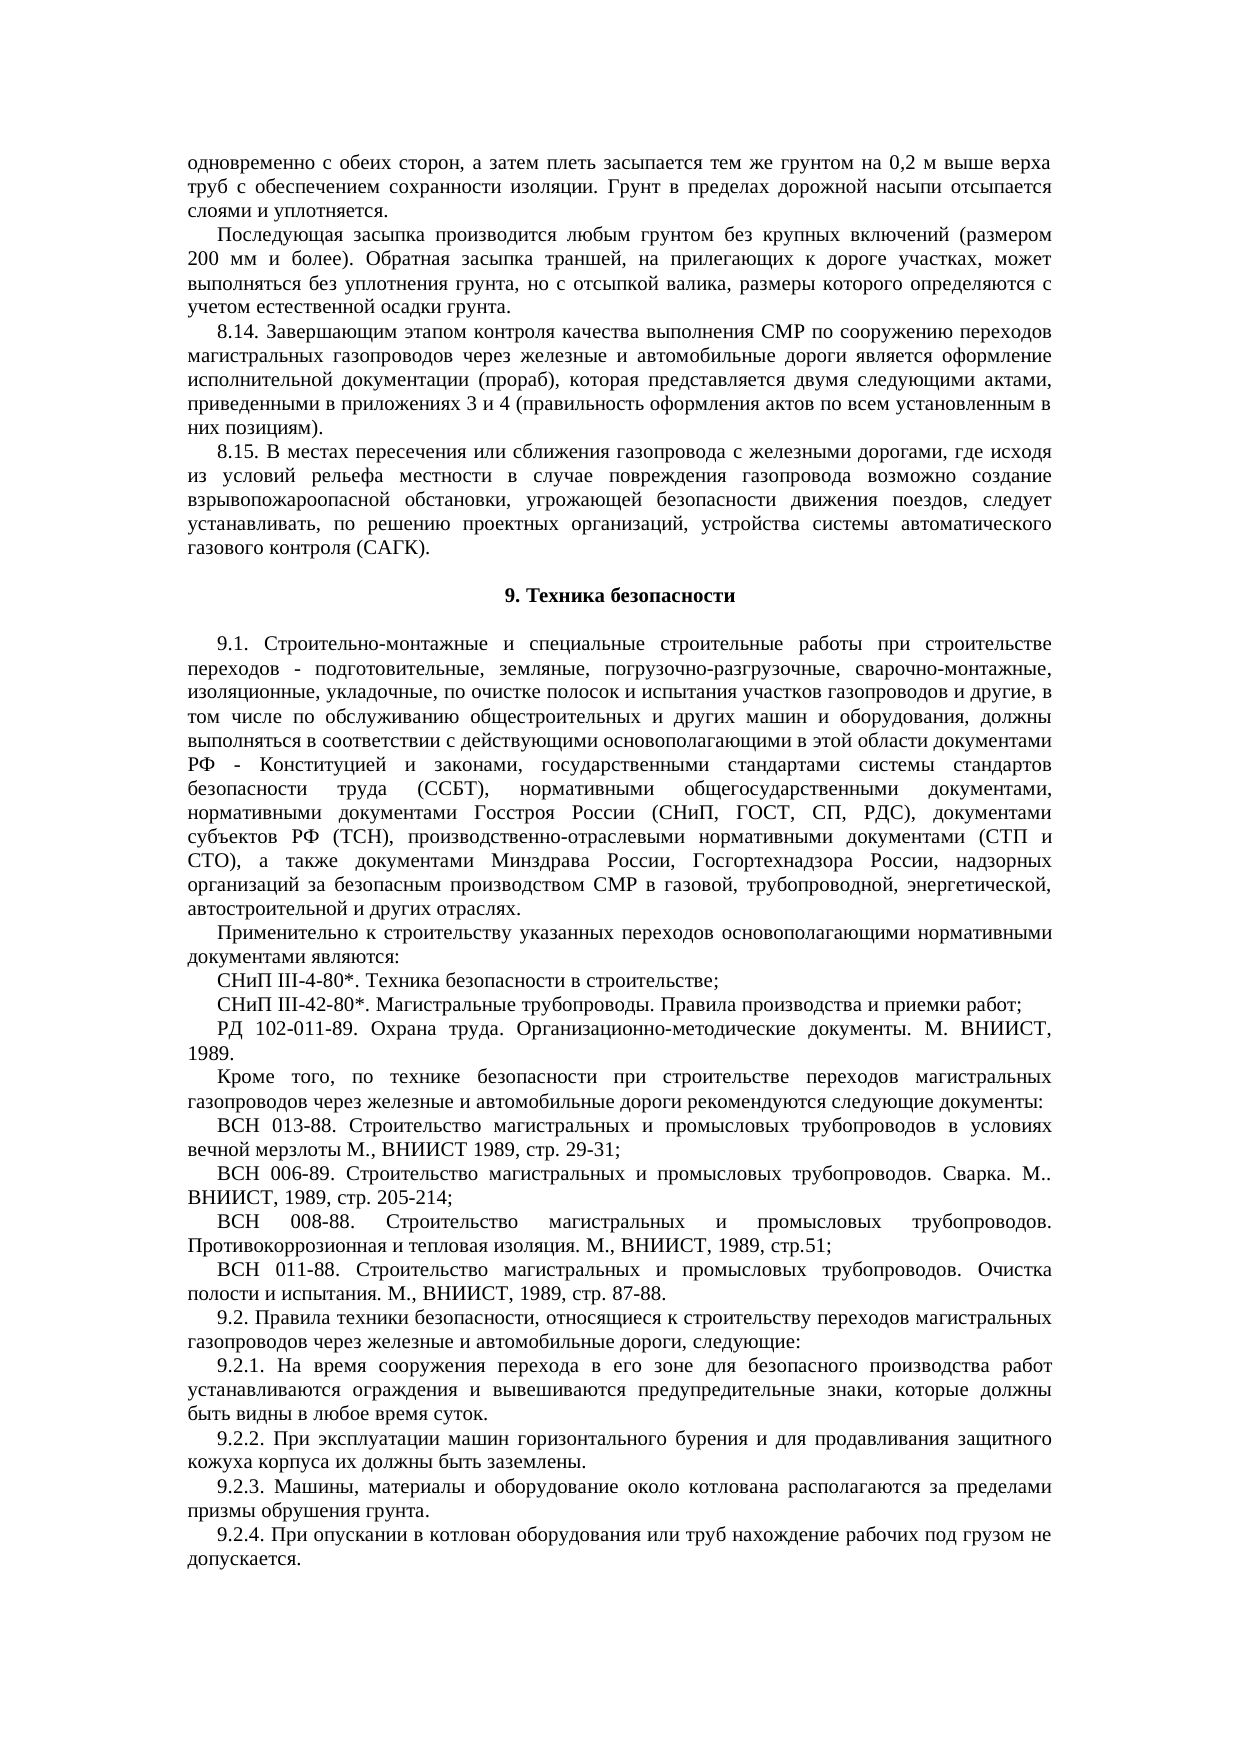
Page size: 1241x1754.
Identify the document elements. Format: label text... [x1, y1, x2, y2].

text 9.1. Строительно-монтажные и специальные строительные работы при строительстве переходов - подготовительные, земляные, погрузочно-разгрузочные, сварочно-монтажные, изоляционные, укладочные, по очистке полосок и испытания участков газопроводов и другие, в том числе по обслуживанию общестроительных и других машин и оборудования, должны выполняться в соответствии с действующими основополагающими в этой области документами РФ - Конституцией и законами, государственными стандартами системы стандартов безопасности труда (ССБТ), нормативными общегосударственными документами, нормативными документами Госстроя России (СНиП, ГОСТ, СП, РДС), документами субъектов РФ (ТСН), производственно-отраслевыми нормативными документами (СТП и СТО), а также документами Минздрава России, Госгортехнадзора России, надзорных организаций за безопасным производством СМР в газовой, трубопроводной, энергетической, автостроительной и других отраслях. [187, 631, 1053, 920]
text Кроме того, по технике безопасности при строительстве переходов магистральных газопроводов через железные и автомобильные дороги рекомендуются следующие документы: [187, 1064, 1053, 1112]
text 8.15. В местах пересечения или сближения газопровода с железными дорогами, где исходя из условий рельефа местности в случае повреждения газопровода возможно создание взрывопожароопасной обстановки, угрожающей безопасности движения поездов, следует устанавливать, по решению проектных организаций, устройства системы автоматического газового контроля (САГК). [187, 439, 1053, 559]
text СНиП III-42-80*. Магистральные трубопроводы. Правила производства и приемки работ; [187, 992, 1053, 1016]
text ВСН 013-88. Строительство магистральных и промысловых трубопроводов в условиях вечной мерзлоты М., ВНИИСТ 1989, стр. 29-31; [187, 1112, 1053, 1161]
text 8.14. Завершающим этапом контроля качества выполнения СМР по сооружению переходов магистральных газопроводов через железные и автомобильные дороги является оформление исполнительной документации (прораб), которая представляется двумя следующими актами, приведенными в приложениях 3 и 4 (правильность оформления актов по всем установленным в них позициям). [187, 318, 1053, 439]
text 9.2.2. При эксплуатации машин горизонтального бурения и для продавливания защитного кожуха корпуса их должны быть заземлены. [187, 1425, 1053, 1473]
text 9.2. Правила техники безопасности, относящиеся к строительству переходов магистральных газопроводов через железные и автомобильные дороги, следующие: [187, 1305, 1053, 1353]
text ВСН 011-88. Строительство магистральных и промысловых трубопроводов. Очистка полости и испытания. М., ВНИИСТ, 1989, стр. 87-88. [187, 1257, 1053, 1305]
text РД 102-011-89. Охрана труда. Организационно-методические документы. М. ВНИИСТ, 1989. [187, 1016, 1053, 1064]
text ВСН 006-89. Строительство магистральных и промысловых трубопроводов. Сварка. М.. ВНИИСТ, 1989, стр. 205-214; [187, 1161, 1053, 1209]
text 9.2.1. На время сооружения перехода в его зоне для безопасного производства работ устанавливаются ограждения и вывешиваются предупредительные знаки, которые должны быть видны в любое время суток. [187, 1353, 1053, 1425]
text 9.2.4. При опускании в котлован оборудования или труб нахождение рабочих под грузом не допускается. [187, 1522, 1053, 1570]
subtitle 9. Техника безопасности [187, 583, 1053, 607]
text ВСН 008-88. Строительство магистральных и промысловых трубопроводов. Противокоррозионная и тепловая изоляция. М., ВНИИСТ, 1989, стр.51; [187, 1209, 1053, 1257]
text 9.2.3. Машины, материалы и оборудование около котлована располагаются за пределами призмы обрушения грунта. [187, 1473, 1053, 1522]
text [187, 150, 1053, 222]
text Последующая засыпка производится любым грунтом без крупных включений (размером 200 мм и более). Обратная засыпка траншей, на прилегающих к дороге участках, может выполняться без уплотнения грунта, но с отсыпкой валика, размеры которого определяются с учетом естественной осадки грунта. [187, 222, 1053, 318]
text Применительно к строительству указанных переходов основополагающими нормативными документами являются: [187, 920, 1053, 968]
text СНиП III-4-80*. Техника безопасности в строительстве; [187, 968, 1053, 992]
